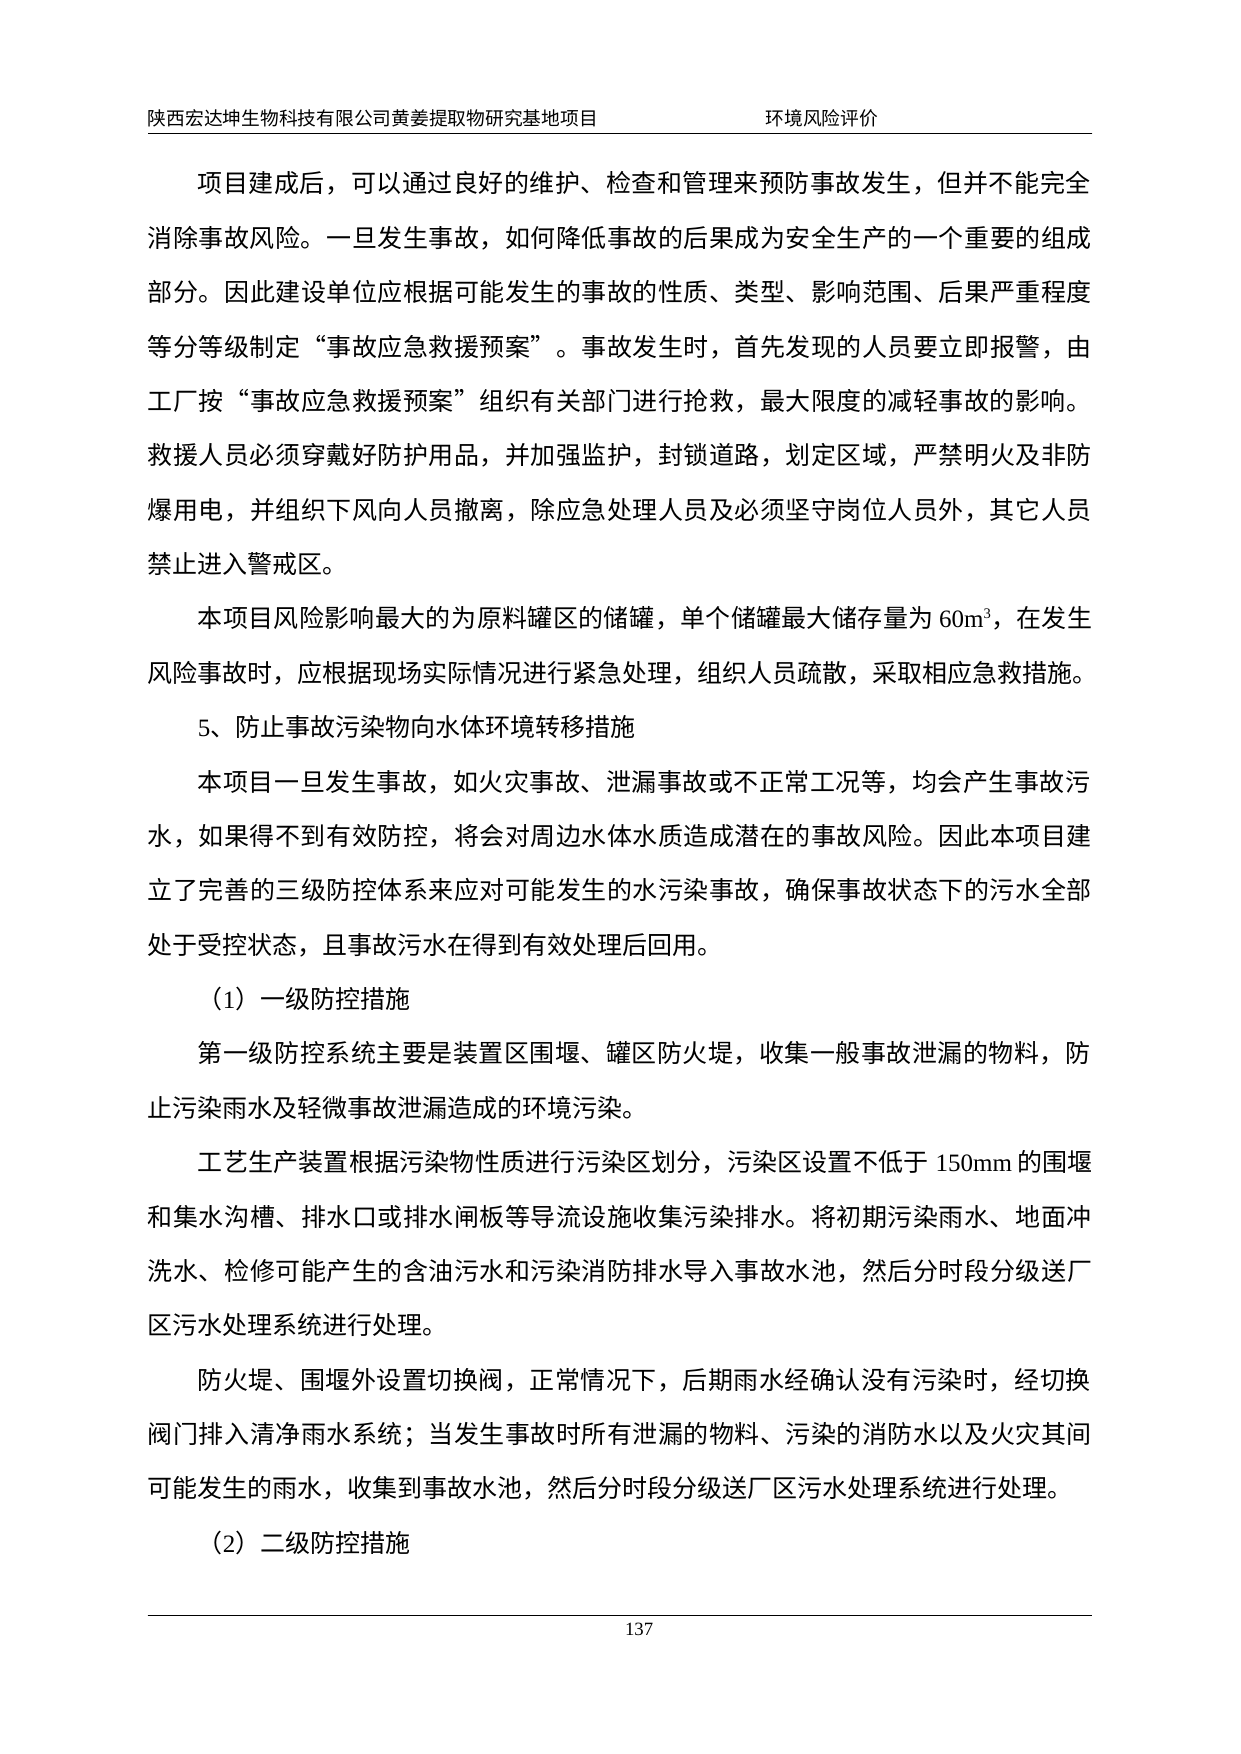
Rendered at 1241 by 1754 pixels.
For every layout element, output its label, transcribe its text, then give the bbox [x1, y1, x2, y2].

text （2）二级防控措施 [148, 1523, 1092, 1559]
text 本项目风险影响最大的为原料罐区的储罐，单个储罐最大储存量为60m3，在发生风险事故时，应根据现场实际情况进行紧急处理，组织人员疏散，采取相应急救措施。 [148, 599, 1092, 689]
text 第一级防控系统主要是装置区围堰、罐区防火堤，收集一般事故泄漏的物料，防止污染雨水及轻微事故泄漏造成的环境污染。 [148, 1034, 1092, 1124]
text 项目建成后，可以通过良好的维护、检查和管理来预防事故发生，但并不能完全消除事故风险。一旦发生事故，如何降低事故的后果成为安全生产的一个重要的组成部分。因此建设单位应根据可能发生的事故的性质、类型、影响范围、后果严重程度等分等级制定“事故应急救援预案”。事故发生时，首先发现的人员要立即报警，由工厂按“事故应急救援预案”组织有关部门进行抢救，最大限度的减轻事故的影响。救援人员必须穿戴好防护用品，并加强监护，封锁道路，划定区域，严禁明火及非防爆用电，并组织下风向人员撤离，除应急处理人员及必须坚守岗位人员外，其它人员禁止进入警戒区。 [148, 164, 1092, 581]
text 工艺生产装置根据污染物性质进行污染区划分，污染区设置不低于150mm的围堰和集水沟槽、排水口或排水闸板等导流设施收集污染排水。将初期污染雨水、地面冲洗水、检修可能产生的含油污水和污染消防排水导入事故水池，然后分时段分级送厂区污水处理系统进行处理。 [148, 1143, 1092, 1342]
text （1）一级防控措施 [148, 979, 1092, 1016]
text 防火堤、围堰外设置切换阀，正常情况下，后期雨水经确认没有污染时，经切换阀门排入清净雨水系统；当发生事故时所有泄漏的物料、污染的消防水以及火灾其间可能发生的雨水，收集到事故水池，然后分时段分级送厂区污水处理系统进行处理。 [148, 1360, 1092, 1505]
text 本项目一旦发生事故，如火灾事故、泄漏事故或不正常工况等，均会产生事故污水，如果得不到有效防控，将会对周边水体水质造成潜在的事故风险。因此本项目建立了完善的三级防控体系来应对可能发生的水污染事故，确保事故状态下的污水全部处于受控状态，且事故污水在得到有效处理后回用。 [148, 762, 1092, 961]
text 5、防止事故污染物向水体环境转移措施 [148, 708, 1092, 744]
